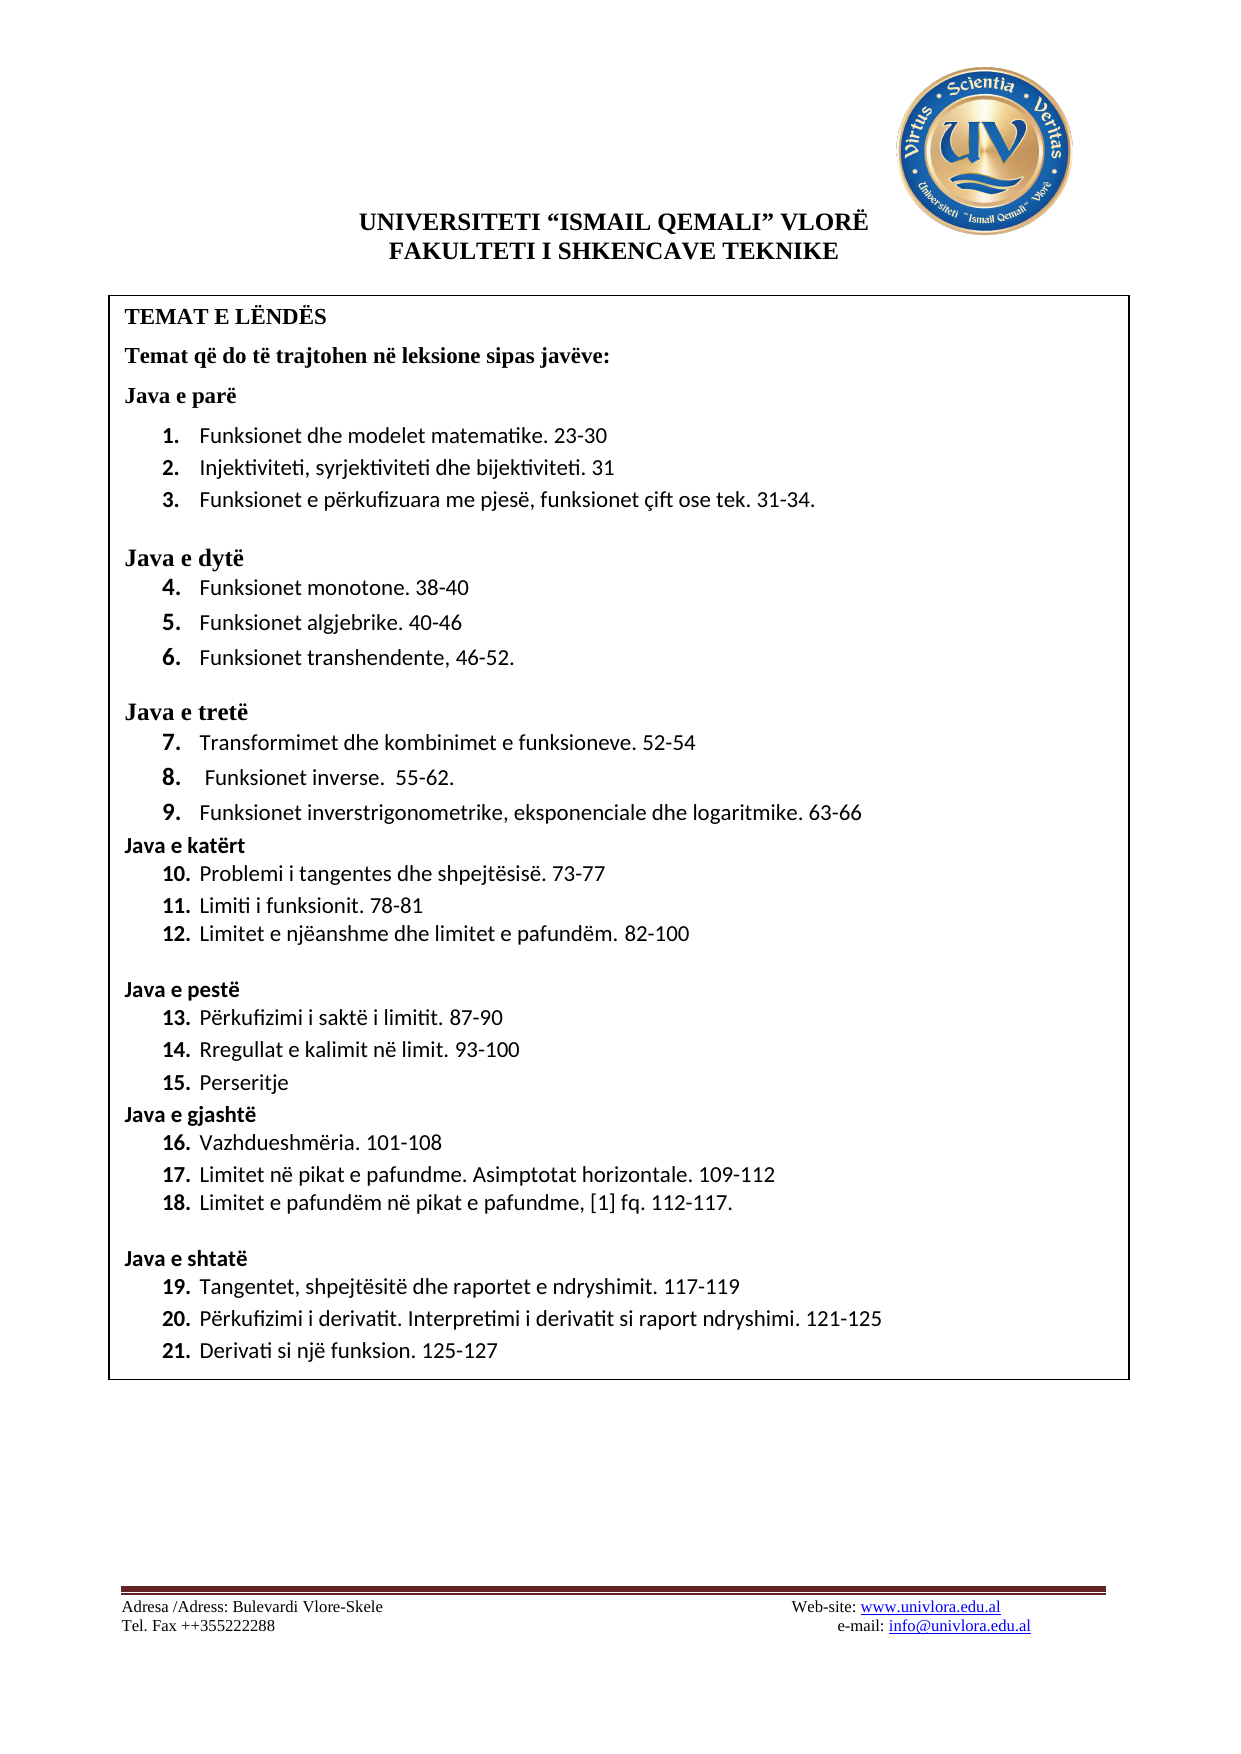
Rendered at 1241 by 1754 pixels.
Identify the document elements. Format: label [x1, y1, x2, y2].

picture [895, 66, 1073, 236]
